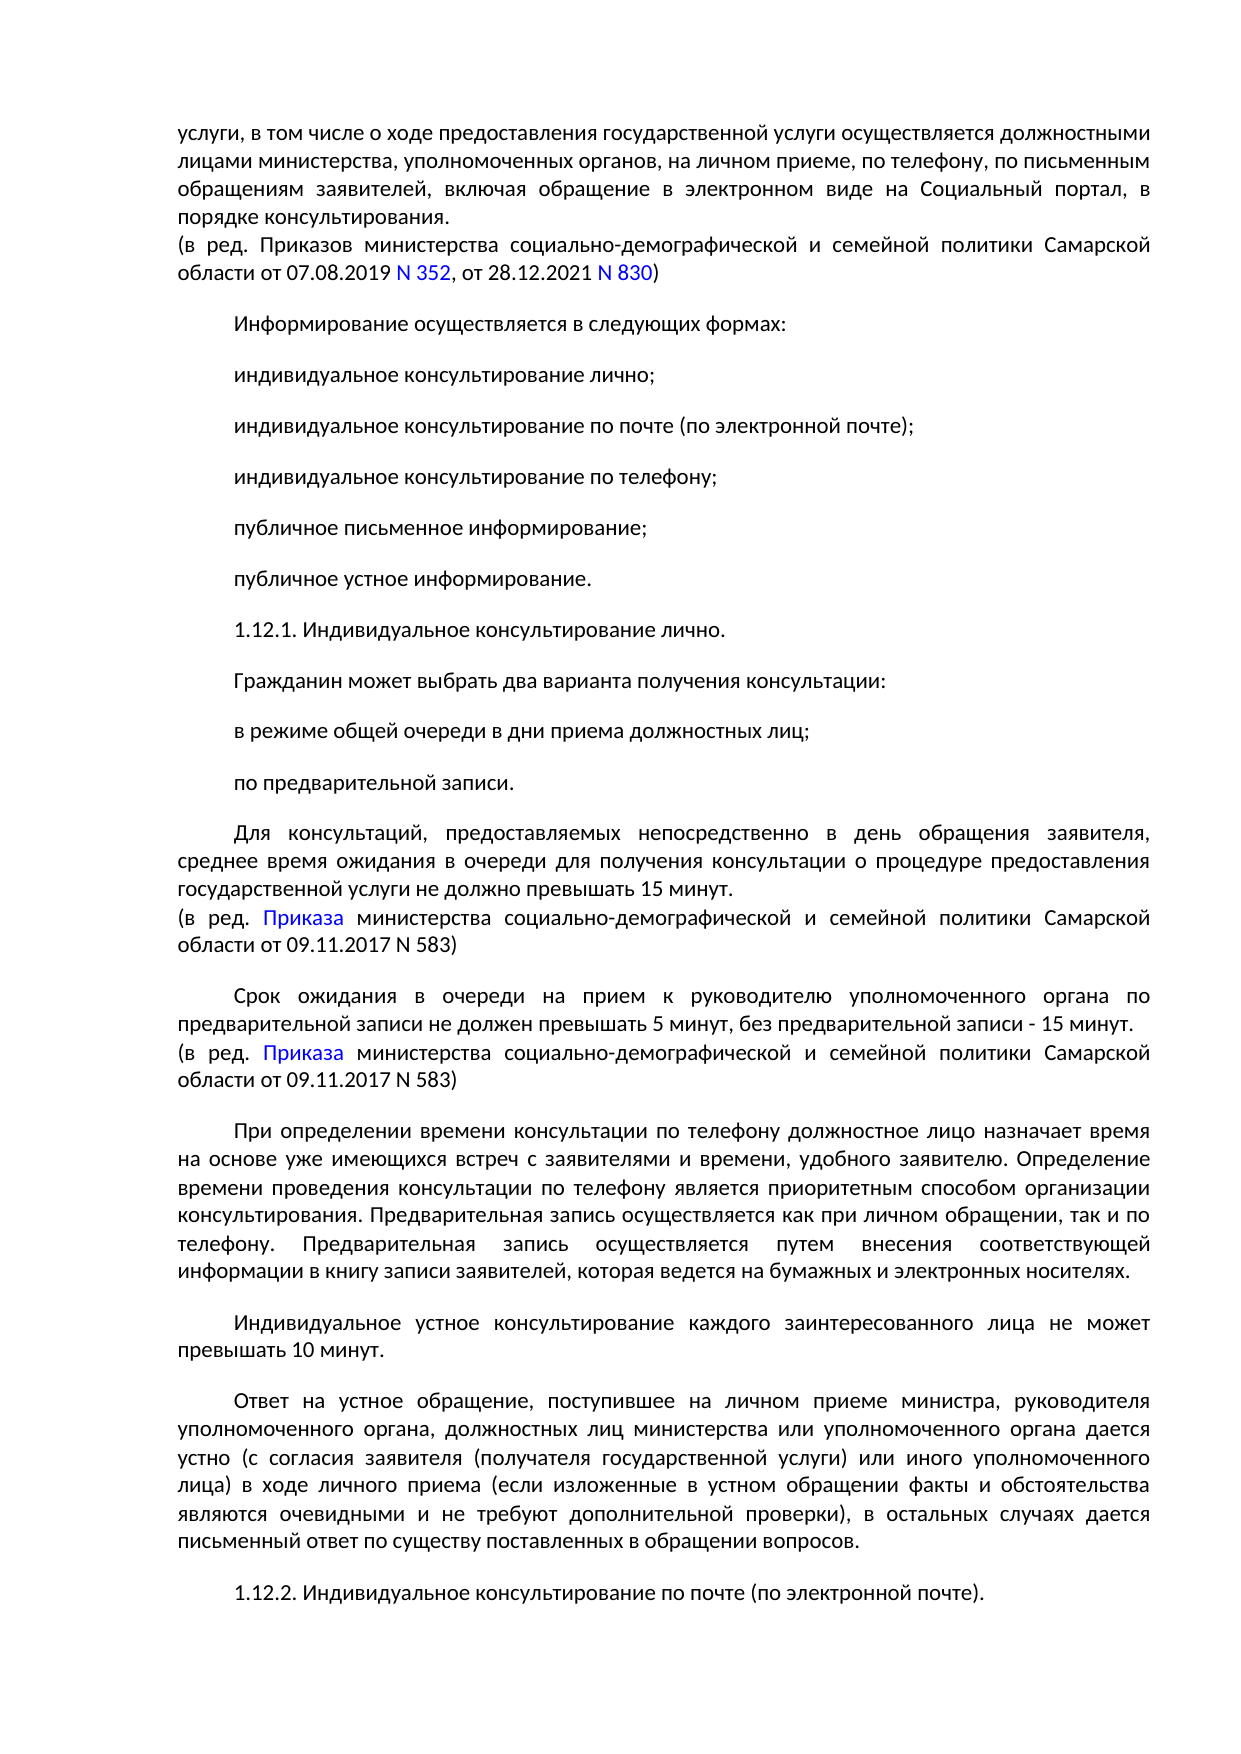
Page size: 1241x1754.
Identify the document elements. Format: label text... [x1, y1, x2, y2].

text Срок ожидания в очереди на прием к руководителю уполномоченного органа по предварительной записи не должен превышать 5 минут, без предварительной записи - 15 минут. [177, 982, 1152, 1038]
text (в ред. Приказа министерства социально-демографической и семейной политики Самарской области от 09.11.2017 N 583) [177, 1038, 1152, 1094]
text по предварительной записи. [177, 768, 1152, 796]
text индивидуальное консультирование по почте (по электронной почте); [177, 411, 1152, 439]
text (в ред. Приказа министерства социально-демографической и семейной политики Самарской области от 09.11.2017 N 583) [177, 903, 1152, 959]
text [177, 118, 1152, 230]
text в режиме общей очереди в дни приема должностных лиц; [177, 717, 1152, 745]
text При определении времени консультации по телефону должностное лицо назначает время на основе уже имеющихся встреч с заявителями и времени, удобного заявителю. Определение времени проведения консультации по телефону является приоритетным способом организации консультирования. Предварительная запись осуществляется как при личном обращении, так и по телефону. Предварительная запись осуществляется путем внесения соответствующей информации в книгу записи заявителей, которая ведется на бумажных и электронных носителях. [177, 1117, 1152, 1285]
text (в ред. Приказов министерства социально-демографической и семейной политики Самарской области от 07.08.2019 N 352, от 28.12.2021 N 830) [177, 230, 1152, 286]
text публичное устное информирование. [177, 564, 1152, 592]
text 1.12.2. Индивидуальное консультирование по почте (по электронной почте). [177, 1578, 1152, 1606]
text индивидуальное консультирование по телефону; [177, 462, 1152, 490]
text Ответ на устное обращение, поступившее на личном приеме министра, руководителя уполномоченного органа, должностных лиц министерства или уполномоченного органа дается устно (с согласия заявителя (получателя государственной услуги) или иного уполномоченного лица) в ходе личного приема (если изложенные в устном обращении факты и обстоятельства являются очевидными и не требуют дополнительной проверки), в остальных случаях дается письменный ответ по существу поставленных в обращении вопросов. [177, 1387, 1152, 1555]
text 1.12.1. Индивидуальное консультирование лично. [177, 615, 1152, 643]
text Для консультаций, предоставляемых непосредственно в день обращения заявителя, среднее время ожидания в очереди для получения консультации о процедуре предоставления государственной услуги не должно превышать 15 минут. [177, 818, 1152, 903]
text Гражданин может выбрать два варианта получения консультации: [177, 666, 1152, 694]
text Информирование осуществляется в следующих формах: [177, 309, 1152, 337]
text Индивидуальное устное консультирование каждого заинтересованного лица не может превышать 10 минут. [177, 1308, 1152, 1364]
text индивидуальное консультирование лично; [177, 360, 1152, 388]
text публичное письменное информирование; [177, 513, 1152, 541]
